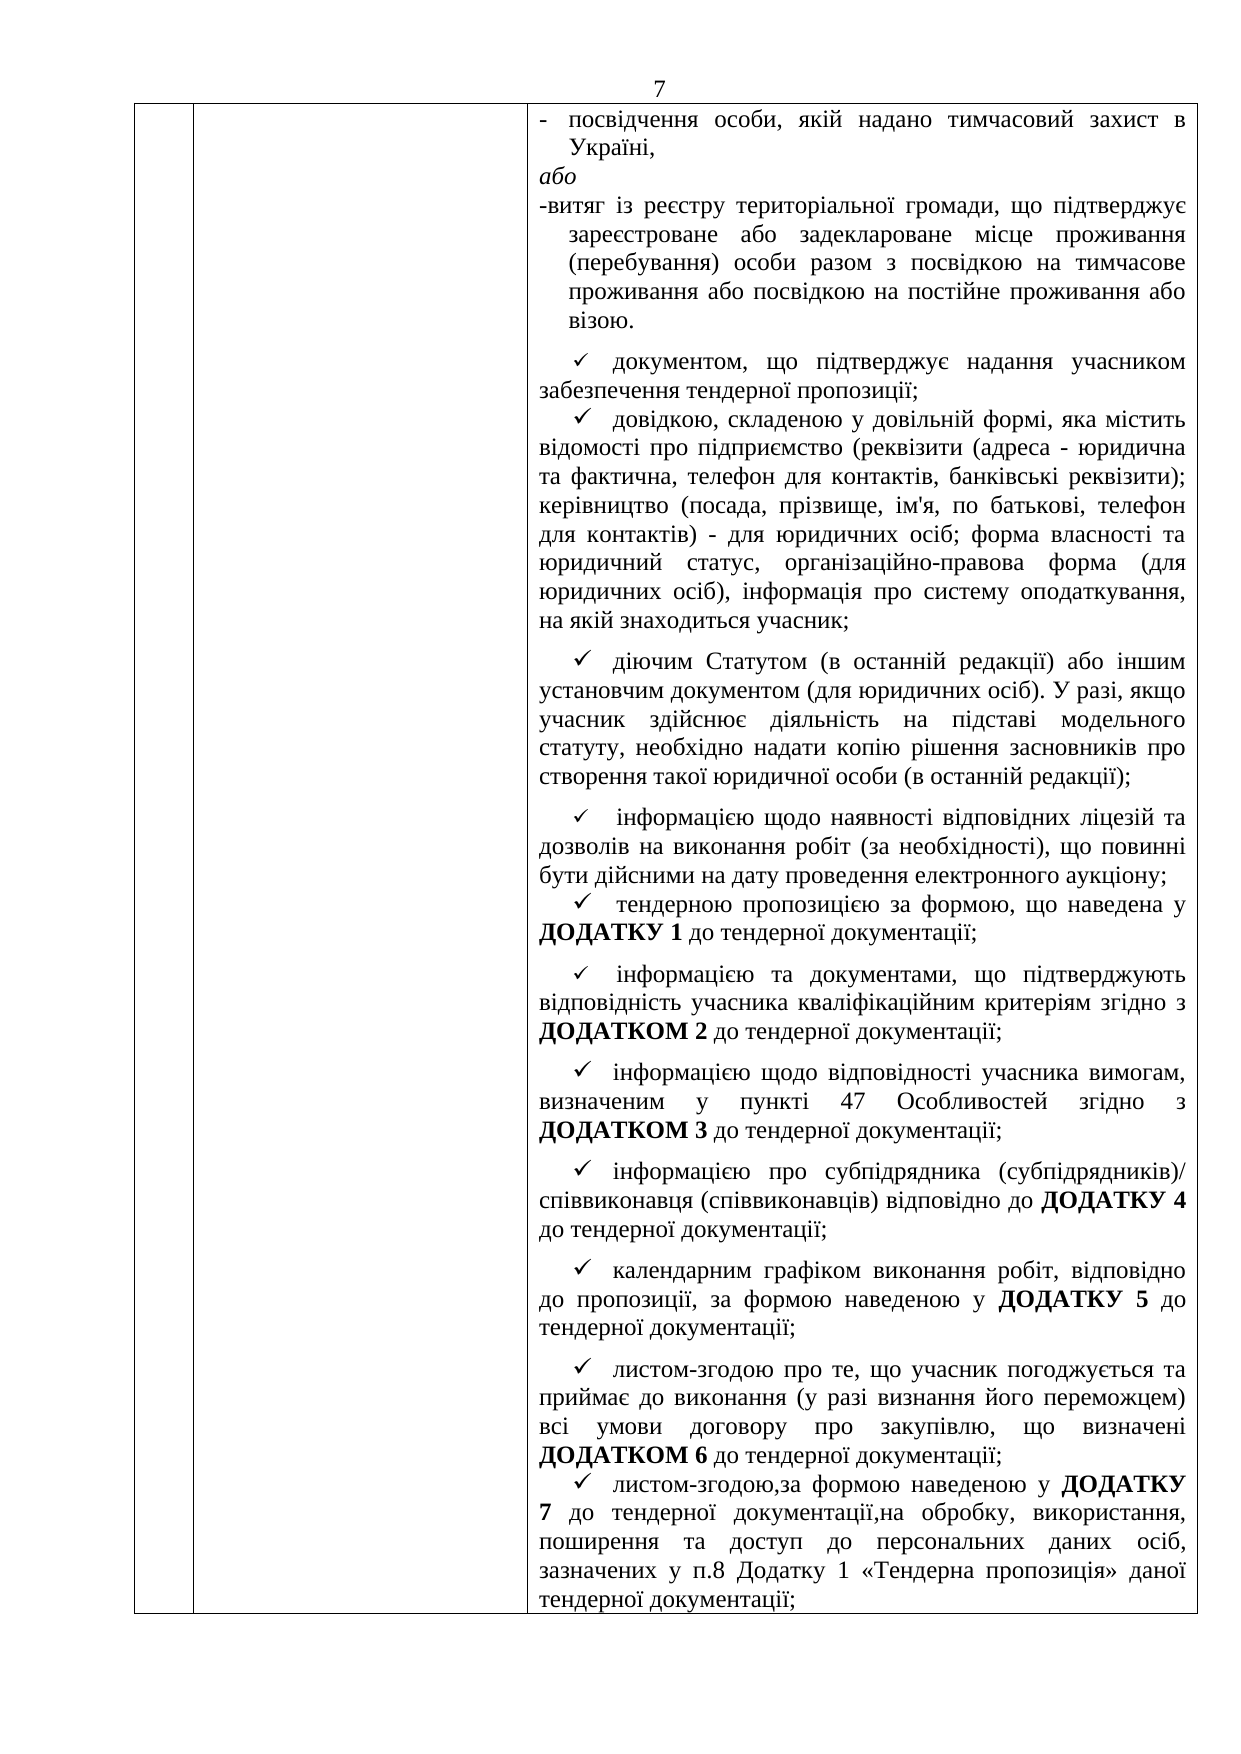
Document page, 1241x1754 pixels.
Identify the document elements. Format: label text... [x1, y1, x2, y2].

table_cell 1 [135, 104, 193, 1612]
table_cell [528, 104, 1197, 1612]
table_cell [194, 104, 527, 1612]
